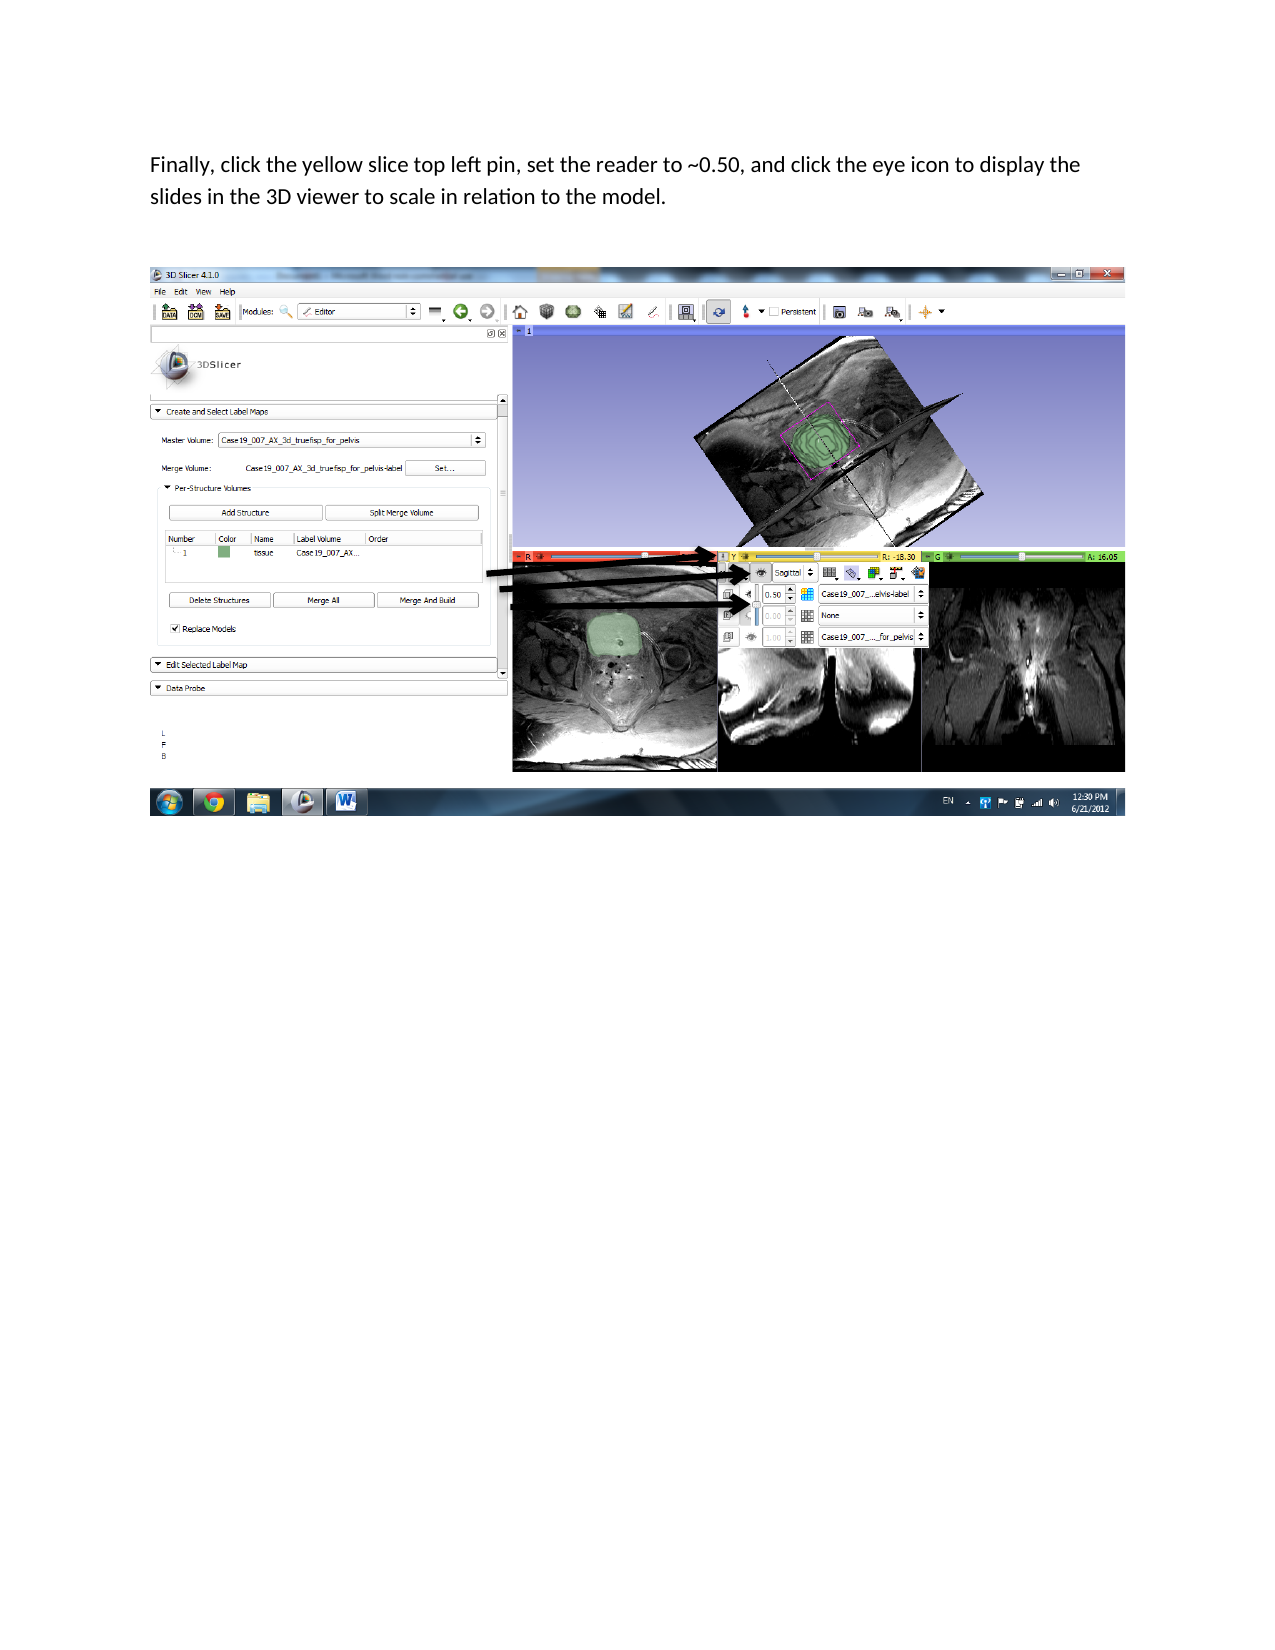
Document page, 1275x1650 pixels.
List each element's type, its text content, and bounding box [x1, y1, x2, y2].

picture [150, 267, 1125, 816]
text Finally, click the yellow slice top left pin, set the reader to ~0.50, and click the eye icon to display the slides in the 3D viewer to scale in relation to the model. [150, 150, 1125, 210]
